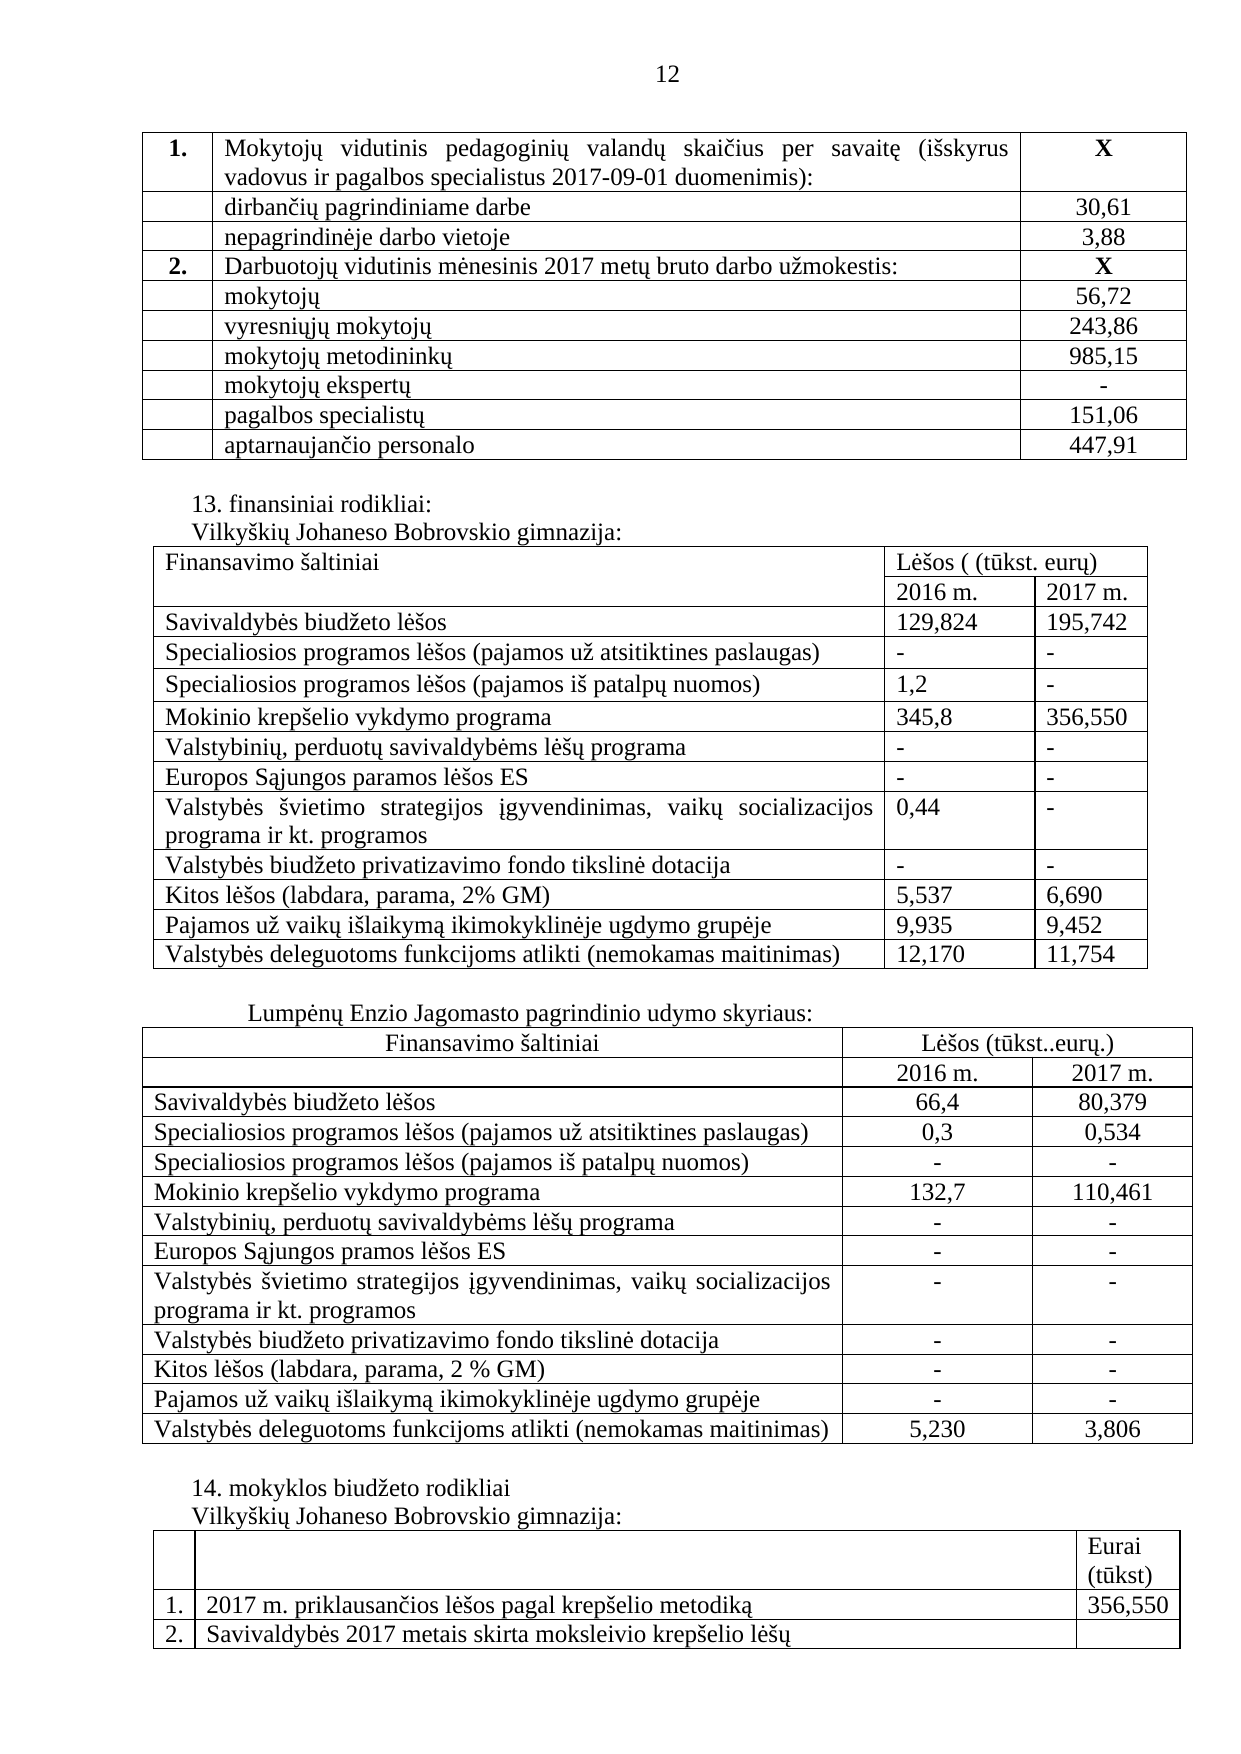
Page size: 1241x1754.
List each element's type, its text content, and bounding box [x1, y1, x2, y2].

table_cell 110,461 [1033, 1177, 1192, 1206]
table_header [154, 1531, 194, 1589]
table_cell 356,550 [1036, 702, 1147, 731]
table_cell 345,8 [885, 702, 1034, 731]
table_cell Pajamos už vaikų išlaikymą ikimokyklinėje ugdymo grupėje [143, 1384, 842, 1413]
table_cell 56,72 [1021, 281, 1186, 310]
table_cell - [1033, 1147, 1192, 1176]
table_cell Valstybės biudžeto privatizavimo fondo tikslinė dotacija [143, 1325, 842, 1353]
table_cell Mokinio krepšelio vykdymo programa [143, 1177, 842, 1206]
table_cell 9,452 [1036, 910, 1147, 938]
table_cell 5,230 [843, 1414, 1032, 1443]
table_cell 151,06 [1021, 400, 1186, 429]
table_cell - [843, 1147, 1032, 1176]
list mokyklos biudžeto rodikliai [191, 1473, 1181, 1501]
table_cell 195,742 [1036, 607, 1147, 636]
table_header X [1021, 133, 1186, 191]
table_cell - [843, 1236, 1032, 1265]
table_header Mokytojų vidutinis pedagoginių valandų skaičius per savaitę (išskyrus vadovus ir pagalbos specialistus 2017-09-01 duomenimis): [213, 133, 1020, 191]
table_cell 0,534 [1033, 1117, 1192, 1146]
table_cell Savivaldybės 2017 metais skirta moksleivio krepšelio lėšų [196, 1620, 1076, 1648]
table_cell Valstybės švietimo strategijos įgyvendinimas, vaikų socializacijos programa ir kt. programos [154, 792, 884, 849]
table_header Lėšos ( (tūkst. eurų) [885, 547, 1147, 576]
table_cell 447,91 [1021, 430, 1186, 459]
table_cell - [843, 1325, 1032, 1353]
table_cell 30,61 [1021, 192, 1186, 221]
table_cell - [1036, 850, 1147, 879]
table_cell Pajamos už vaikų išlaikymą ikimokyklinėje ugdymo grupėje [154, 910, 884, 938]
table_cell Specialiosios programos lėšos (pajamos iš patalpų nuomos) [154, 669, 884, 701]
table_cell 2016 m. [885, 577, 1034, 606]
table_cell mokytojų metodininkų [213, 341, 1020, 369]
table_cell - [843, 1266, 1032, 1324]
table_cell [143, 222, 212, 250]
table_cell - [885, 850, 1034, 879]
table_cell 0,3 [843, 1117, 1032, 1146]
table_header [196, 1531, 1076, 1589]
table_cell - [1036, 762, 1147, 791]
table_cell 2. [154, 1620, 194, 1648]
table_cell [143, 281, 212, 310]
table_cell 2016 m. [843, 1058, 1032, 1086]
table_cell 66,4 [843, 1088, 1032, 1116]
table_cell 1,2 [885, 669, 1034, 701]
table_cell 1. [154, 1590, 194, 1618]
table_cell 11,754 [1036, 940, 1147, 968]
table_cell - [843, 1207, 1032, 1235]
table_cell Savivaldybės biudžeto lėšos [143, 1088, 842, 1116]
table_cell Valstybinių, perduotų savivaldybėms lėšų programa [154, 732, 884, 761]
table_cell - [843, 1384, 1032, 1413]
table_cell 2017 m. priklausančios lėšos pagal krepšelio metodiką [196, 1590, 1076, 1618]
table_cell dirbančių pagrindiniame darbe [213, 192, 1020, 221]
table_cell 80,379 [1033, 1088, 1192, 1116]
table_cell [143, 1058, 842, 1086]
table_cell 3,88 [1021, 222, 1186, 250]
table_cell [143, 400, 212, 429]
text Vilkyškių Johaneso Bobrovskio gimnazija: [191, 1501, 1181, 1530]
table_cell - [843, 1355, 1032, 1383]
table_cell - [1036, 669, 1147, 701]
table_cell - [885, 637, 1034, 668]
table_cell 2017 m. [1036, 577, 1147, 606]
table_cell - [1033, 1325, 1192, 1353]
table_cell pagalbos specialistų [213, 400, 1020, 429]
table_cell [143, 371, 212, 399]
table_cell - [885, 732, 1034, 761]
table_cell mokytojų ekspertų [213, 371, 1020, 399]
table_cell - [1033, 1207, 1192, 1235]
table_cell aptarnaujančio personalo [213, 430, 1020, 459]
table_cell 243,86 [1021, 311, 1186, 340]
table_cell Specialiosios programos lėšos (pajamos už atsitiktines paslaugas) [143, 1117, 842, 1146]
table_cell - [1033, 1266, 1192, 1324]
table_cell vyresniųjų mokytojų [213, 311, 1020, 340]
table_cell - [1036, 637, 1147, 668]
table_cell nepagrindinėje darbo vietoje [213, 222, 1020, 250]
table_cell - [1021, 371, 1186, 399]
table_cell Valstybės deleguotoms funkcijoms atlikti (nemokamas maitinimas) [154, 940, 884, 968]
table_cell X [1021, 251, 1186, 280]
table_cell Valstybės biudžeto privatizavimo fondo tikslinė dotacija [154, 850, 884, 879]
table_cell Specialiosios programos lėšos (pajamos už atsitiktines paslaugas) [154, 637, 884, 668]
table_cell 985,15 [1021, 341, 1186, 369]
table_cell - [1033, 1355, 1192, 1383]
table_cell - [1033, 1236, 1192, 1265]
list finansiniai rodikliai: [191, 489, 1181, 517]
table_cell - [1036, 732, 1147, 761]
table_cell 132,7 [843, 1177, 1032, 1206]
table_cell 0,44 [885, 792, 1034, 849]
table_cell 3,806 [1033, 1414, 1192, 1443]
table_cell - [1033, 1384, 1192, 1413]
table_cell 2017 m. [1033, 1058, 1192, 1086]
text Vilkyškių Johaneso Bobrovskio gimnazija: [191, 517, 1181, 546]
table_cell 356,550 [1077, 1590, 1179, 1618]
table_cell Valstybės deleguotoms funkcijoms atlikti (nemokamas maitinimas) [143, 1414, 842, 1443]
table_header 1. [143, 133, 212, 191]
table_cell Valstybės švietimo strategijos įgyvendinimas, vaikų socializacijos programa ir kt. programos [143, 1266, 842, 1324]
table_cell Savivaldybės biudžeto lėšos [154, 607, 884, 636]
table_cell [1077, 1620, 1179, 1648]
table_cell [143, 192, 212, 221]
table_cell Valstybinių, perduotų savivaldybėms lėšų programa [143, 1207, 842, 1235]
table_cell 5,537 [885, 880, 1034, 909]
table_header Lėšos (tūkst..eurų.) [843, 1028, 1192, 1057]
table_cell 12,170 [885, 940, 1034, 968]
table_cell - [1036, 792, 1147, 849]
table_cell [143, 341, 212, 369]
table_cell [143, 311, 212, 340]
table_cell [143, 430, 212, 459]
table_header Finansavimo šaltiniai [154, 547, 884, 606]
table_header Finansavimo šaltiniai [143, 1028, 842, 1057]
table_cell mokytojų [213, 281, 1020, 310]
table_cell 2. [143, 251, 212, 280]
table_header Eurai (tūkst) [1077, 1531, 1179, 1589]
table_cell Europos Sąjungos pramos lėšos ES [143, 1236, 842, 1265]
table_cell 6,690 [1036, 880, 1147, 909]
table_cell 129,824 [885, 607, 1034, 636]
table_cell 9,935 [885, 910, 1034, 938]
table_cell Darbuotojų vidutinis mėnesinis 2017 metų bruto darbo užmokestis: [213, 251, 1020, 280]
table_cell Specialiosios programos lėšos (pajamos iš patalpų nuomos) [143, 1147, 842, 1176]
table_cell Kitos lėšos (labdara, parama, 2% GM) [154, 880, 884, 909]
table_cell Kitos lėšos (labdara, parama, 2 % GM) [143, 1355, 842, 1383]
text Lumpėnų Enzio Jagomasto pagrindinio udymo skyriaus: [153, 998, 1181, 1027]
table_cell Europos Sąjungos paramos lėšos ES [154, 762, 884, 791]
table_cell Mokinio krepšelio vykdymo programa [154, 702, 884, 731]
table_cell - [885, 762, 1034, 791]
